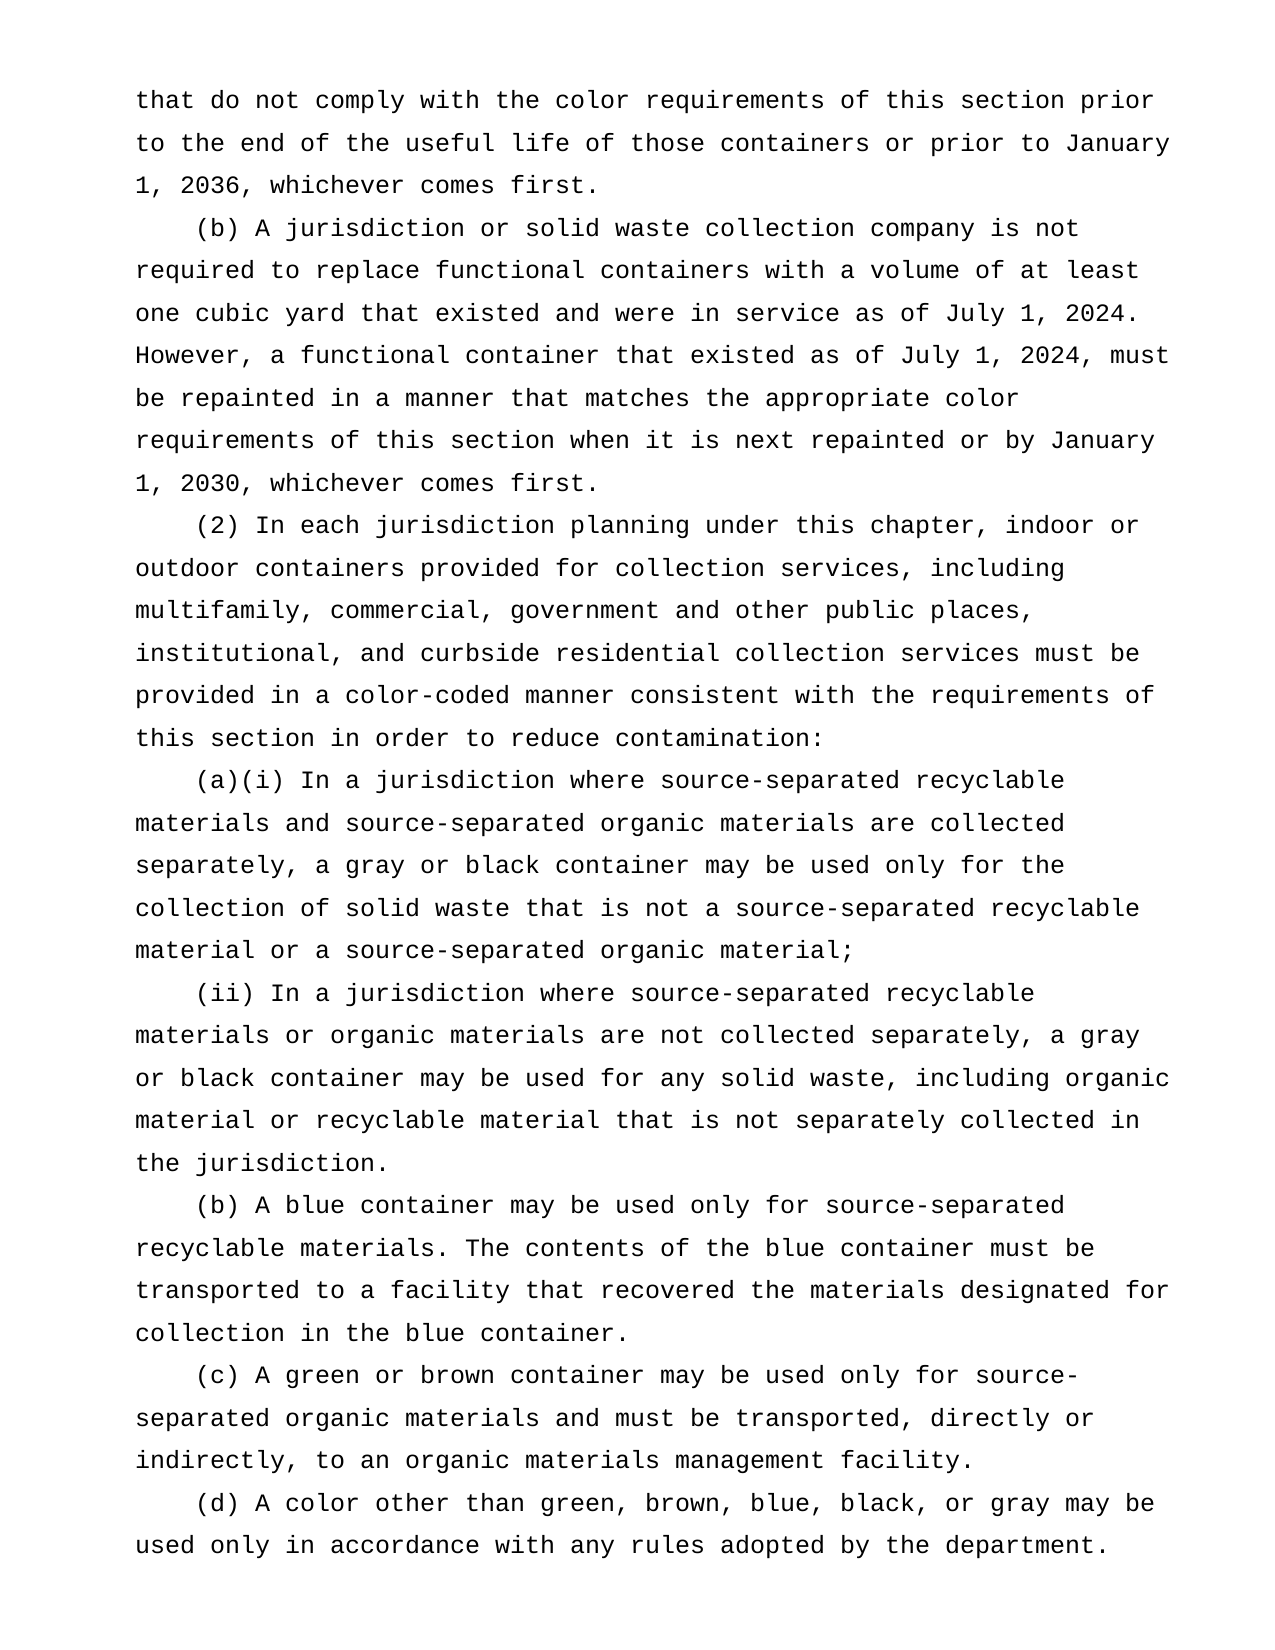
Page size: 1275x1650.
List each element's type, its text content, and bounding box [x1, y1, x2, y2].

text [135, 75, 1170, 202]
text (b) A jurisdiction or solid waste collection company is not required to replace functional containers with a volume of at least one cubic yard that existed and were in service as of July 1, 2024. However, a functional container that existed as of July 1, 2024, must be repainted in a manner that matches the appropriate color requirements of this section when it is next repainted or by January 1, 2030, whichever comes first. [135, 202, 1170, 500]
text (d) A color other than green, brown, blue, black, or gray may be used only in accordance with any rules adopted by the department. [135, 1477, 1170, 1562]
text (c) A green or brown container may be used only for source-separated organic materials and must be transported, directly or indirectly, to an organic materials management facility. [135, 1350, 1170, 1477]
text (b) A blue container may be used only for source-separated recyclable materials. The contents of the blue container must be transported to a facility that recovered the materials designated for collection in the blue container. [135, 1180, 1170, 1350]
text (2) In each jurisdiction planning under this chapter, indoor or outdoor containers provided for collection services, including multifamily, commercial, government and other public places, institutional, and curbside residential collection services must be provided in a color-coded manner consistent with the requirements of this section in order to reduce contamination: [135, 500, 1170, 755]
text (ii) In a jurisdiction where source-separated recyclable materials or organic materials are not collected separately, a gray or black container may be used for any solid waste, including organic material or recyclable material that is not separately collected in the jurisdiction. [135, 967, 1170, 1180]
text (a)(i) In a jurisdiction where source-separated recyclable materials and source-separated organic materials are collected separately, a gray or black container may be used only for the collection of solid waste that is not a source-separated recyclable material or a source-separated organic material; [135, 755, 1170, 967]
